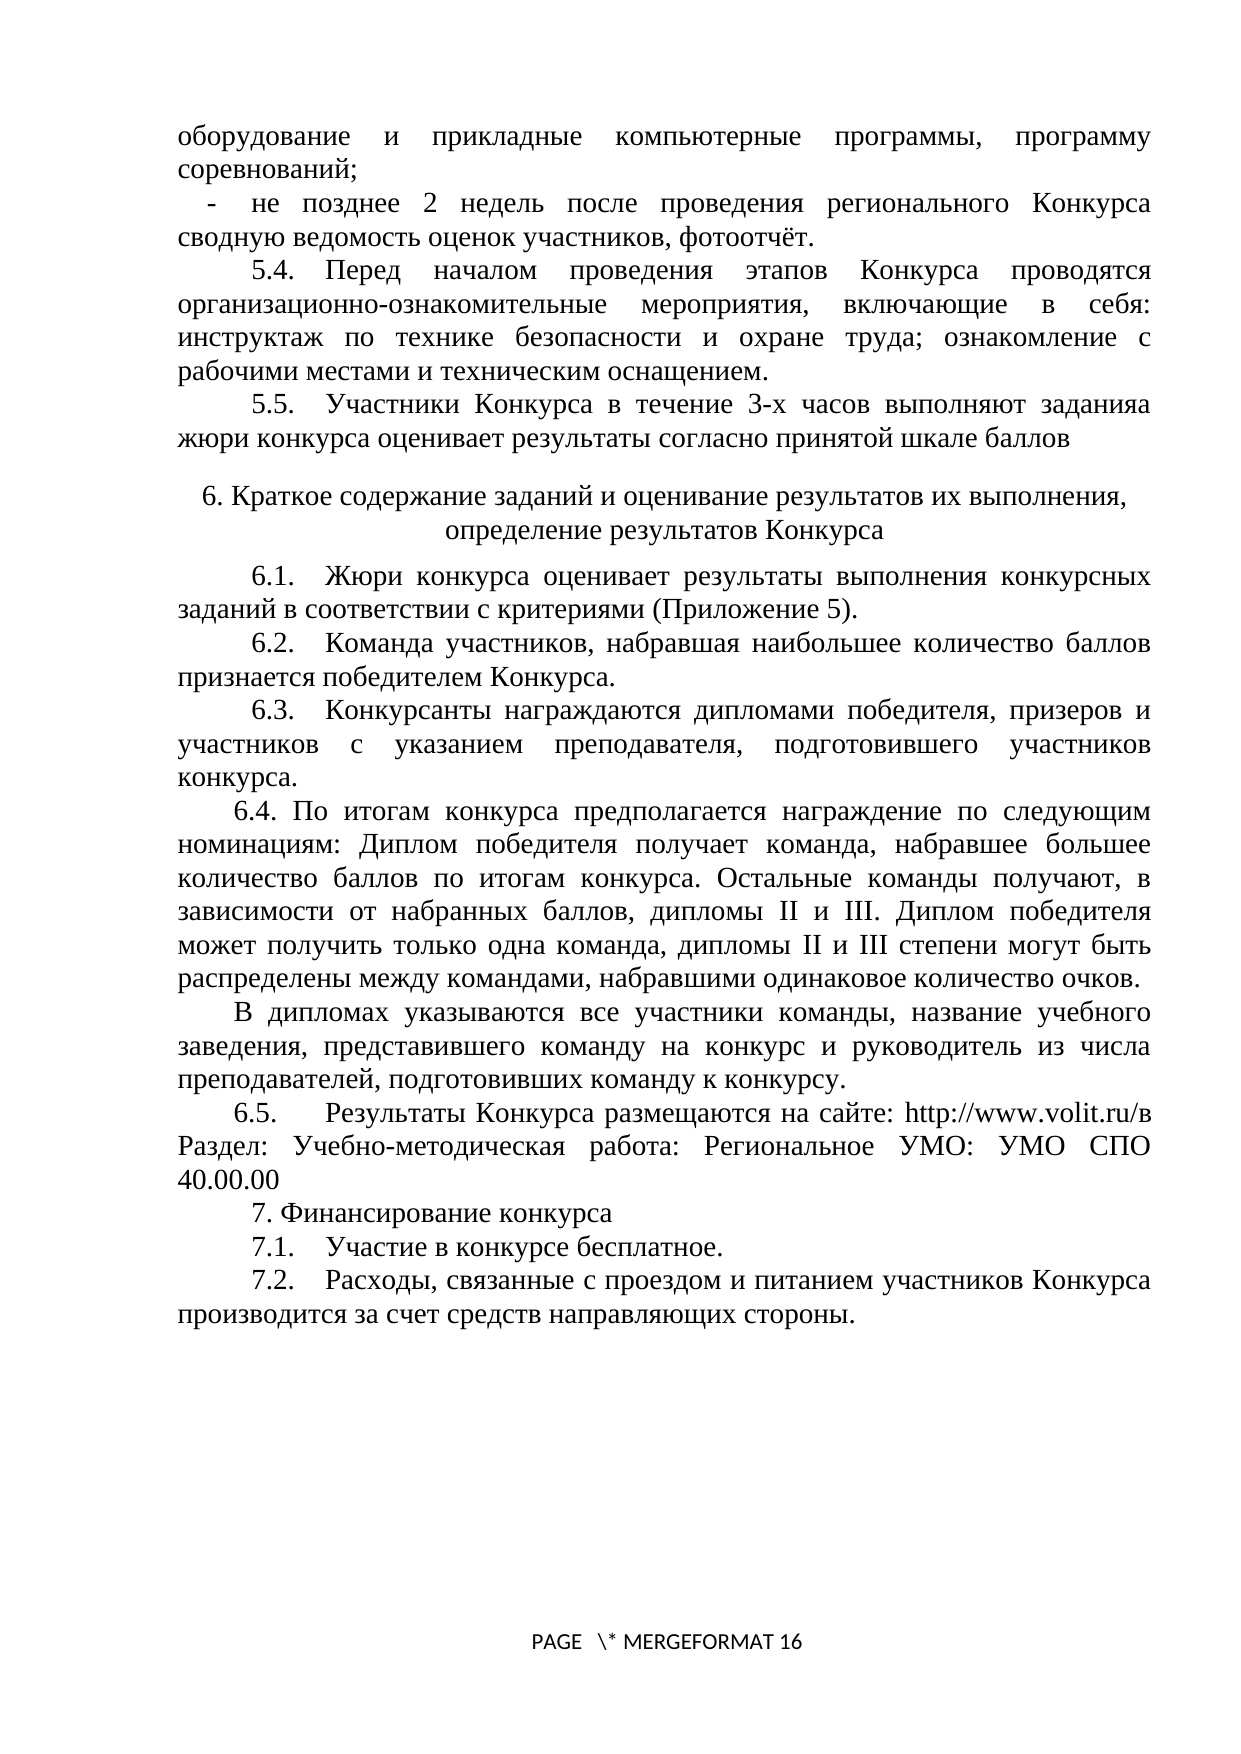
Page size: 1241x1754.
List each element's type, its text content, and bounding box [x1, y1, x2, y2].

text 6.2. Команда участников, набравшая наибольшее количество баллов признается победителем Конкурса. [177, 625, 1152, 692]
text - не позднее 2 недель после проведения регионального Конкурса сводную ведомость оценок участников, фотоотчёт. [177, 185, 1152, 252]
text 7. Финансирование конкурса [177, 1195, 1152, 1229]
text 5.5. Участники Конкурса в течение 3-х часов выполняют заданияа жюри конкурса оценивает результаты согласно принятой шкале баллов [177, 386, 1152, 453]
text 6. Краткое содержание заданий и оценивание результатов их выполнения, определение результатов Конкурса [177, 478, 1152, 546]
text 7.2. Расходы, связанные с проездом и питанием участников Конкурса производится за счет средств направляющих стороны. [177, 1262, 1152, 1329]
text 7.1. Участие в конкурсе бесплатное. [177, 1229, 1152, 1262]
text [177, 118, 1152, 185]
text 6.3. Конкурсанты награждаются дипломами победителя, призеров и участников с указанием преподавателя, подготовившего участников конкурса. [177, 692, 1152, 793]
text В дипломах указываются все участники команды, название учебного заведения, представившего команду на конкурс и руководитель из числа преподавателей, подготовивших команду к конкурсу. [177, 994, 1152, 1095]
text 6.4. По итогам конкурса предполагается награждение по следующим номинациям: Диплом победителя получает команда, набравшее большее количество баллов по итогам конкурса. Остальные команды получают, в зависимости от набранных баллов, дипломы II и III. Диплом победителя может получить только одна команда, дипломы II и III степени могут быть распределены между командами, набравшими одинаковое количество очков. [177, 793, 1152, 994]
text 6.1. Жюри конкурса оценивает результаты выполнения конкурсных заданий в соответствии с критериями (Приложение 5). [177, 558, 1152, 625]
text 6.5. Результаты Конкурса размещаются на сайте: http://www.volit.ru/в Раздел: Учебно-методическая работа: Региональное УМО: УМО СПО 40.00.00 [177, 1095, 1152, 1195]
text 5.4. Перед началом проведения этапов Конкурса проводятся организационно-ознакомительные мероприятия, включающие в себя: инструктаж по технике безопасности и охране труда; ознакомление с рабочими местами и техническим оснащением. [177, 252, 1152, 386]
